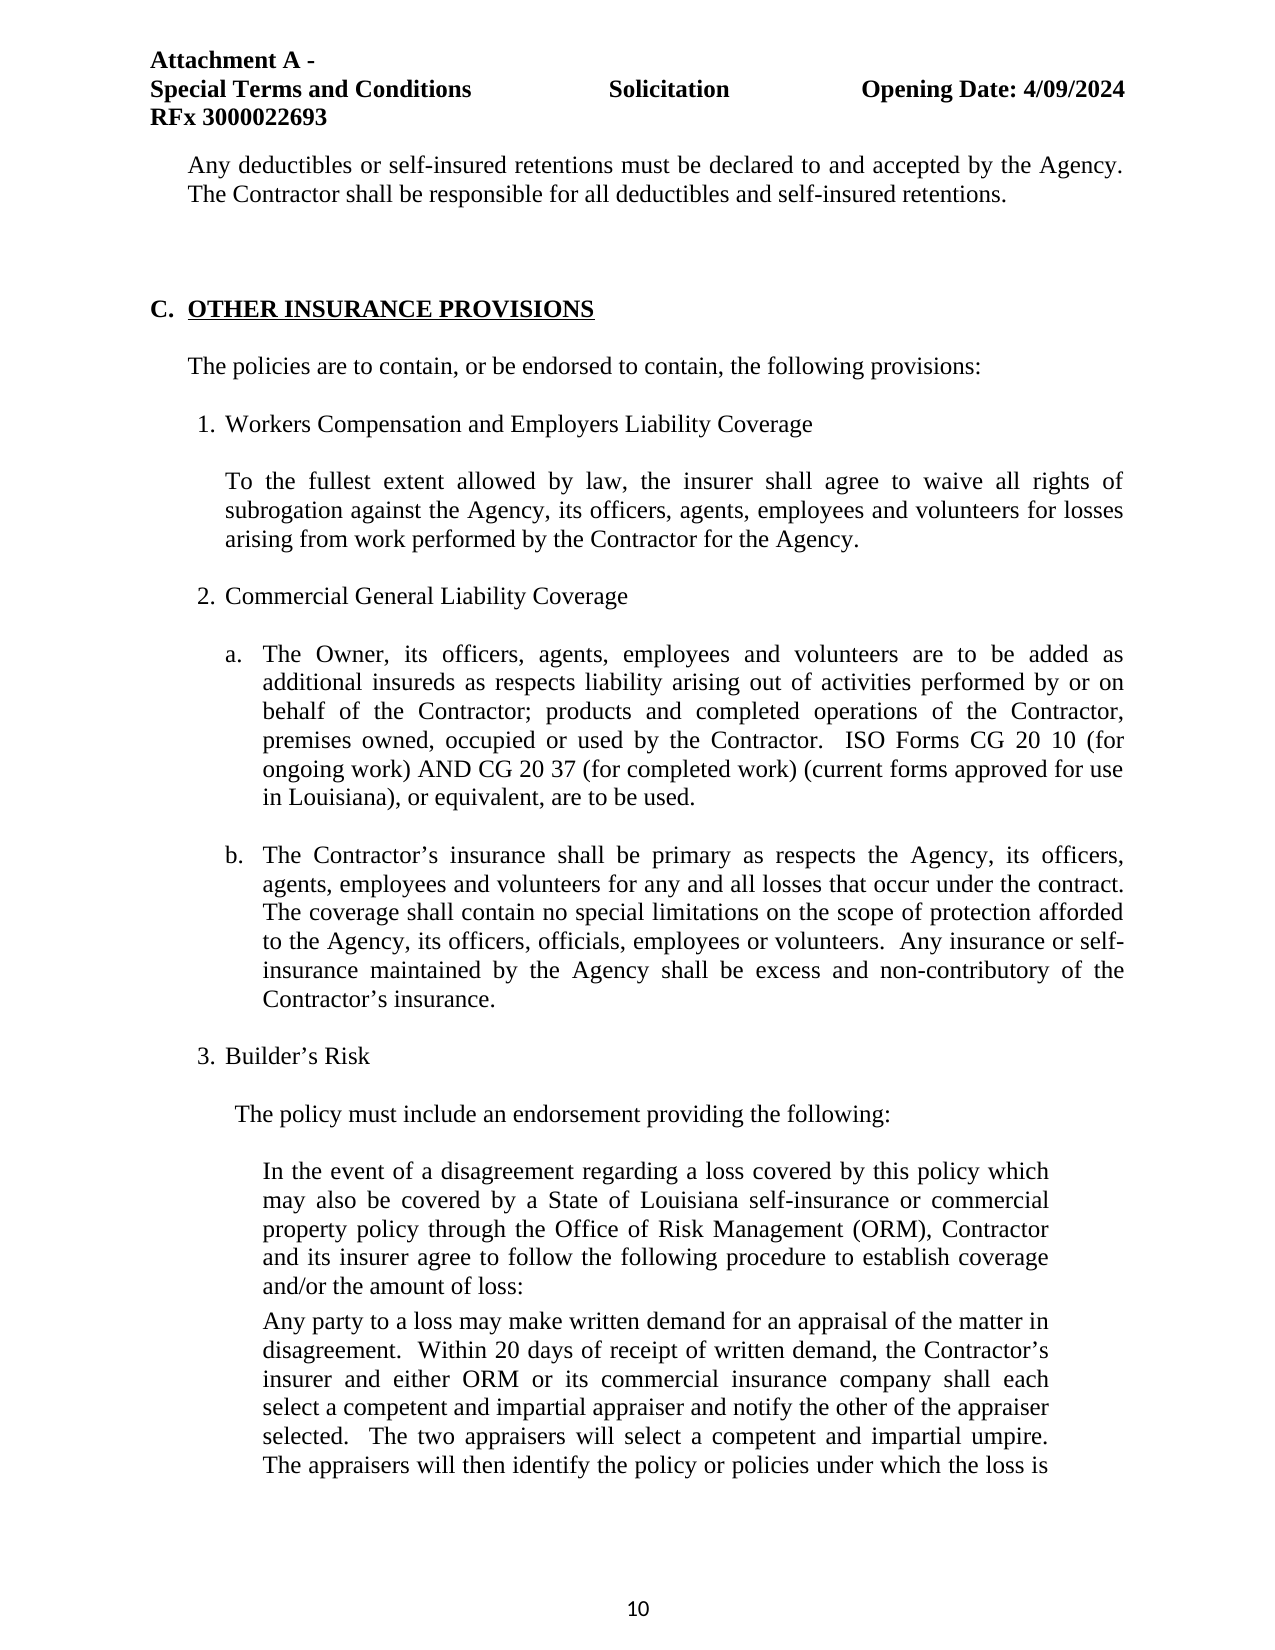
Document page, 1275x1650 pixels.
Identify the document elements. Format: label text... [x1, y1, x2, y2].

list Builder’s Risk [197, 1041, 1125, 1070]
text C. OTHER INSURANCE PROVISIONS [150, 294, 1125, 322]
text Any deductibles or self-insured retentions must be declared to and accepted by the Agency. The Contractor shall be responsible for all deductibles and self-insured retentions. [187, 150, 1125, 207]
text To the fullest extent allowed by law, the insurer shall agree to waive all rights of subrogation against the Agency, its officers, agents, employees and volunteers for losses arising from work performed by the Contractor for the Agency. [225, 466, 1125, 552]
list The Contractor’s insurance shall be primary as respects the Agency, its officers, agents, employees and volunteers for any and all losses that occur under the contract. The coverage shall contain no special limitations on the scope of protection afforded to the Agency, its officers, officials, employees or volunteers. Any insurance or self-insurance maintained by the Agency shall be excess and non-contributory of the Contractor’s insurance. [225, 840, 1125, 1012]
text In the event of a disagreement regarding a loss covered by this policy which may also be covered by a State of Louisiana self-insurance or commercial property policy through the Office of Risk Management (ORM), Contractor and its insurer agree to follow the following procedure to establish coverage and/or the amount of loss: [262, 1156, 1050, 1300]
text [262, 1306, 1050, 1479]
list The Owner, its officers, agents, employees and volunteers are to be added as additional insureds as respects liability arising out of activities performed by or on behalf of the Contractor; products and completed operations of the Contractor, premises owned, occupied or used by the Contractor. ISO Forms CG 20 10 (for ongoing work) AND CG 20 37 (for completed work) (current forms approved for use in Louisiana), or equivalent, are to be used. [225, 639, 1125, 811]
text The policy must include an endorsement providing the following: [234, 1099, 1125, 1127]
list Workers Compensation and Employers Liability Coverage [197, 409, 1125, 437]
text The policies are to contain, or be endorsed to contain, the following provisions: [187, 351, 1125, 380]
list Commercial General Liability Coverage [197, 581, 1125, 610]
